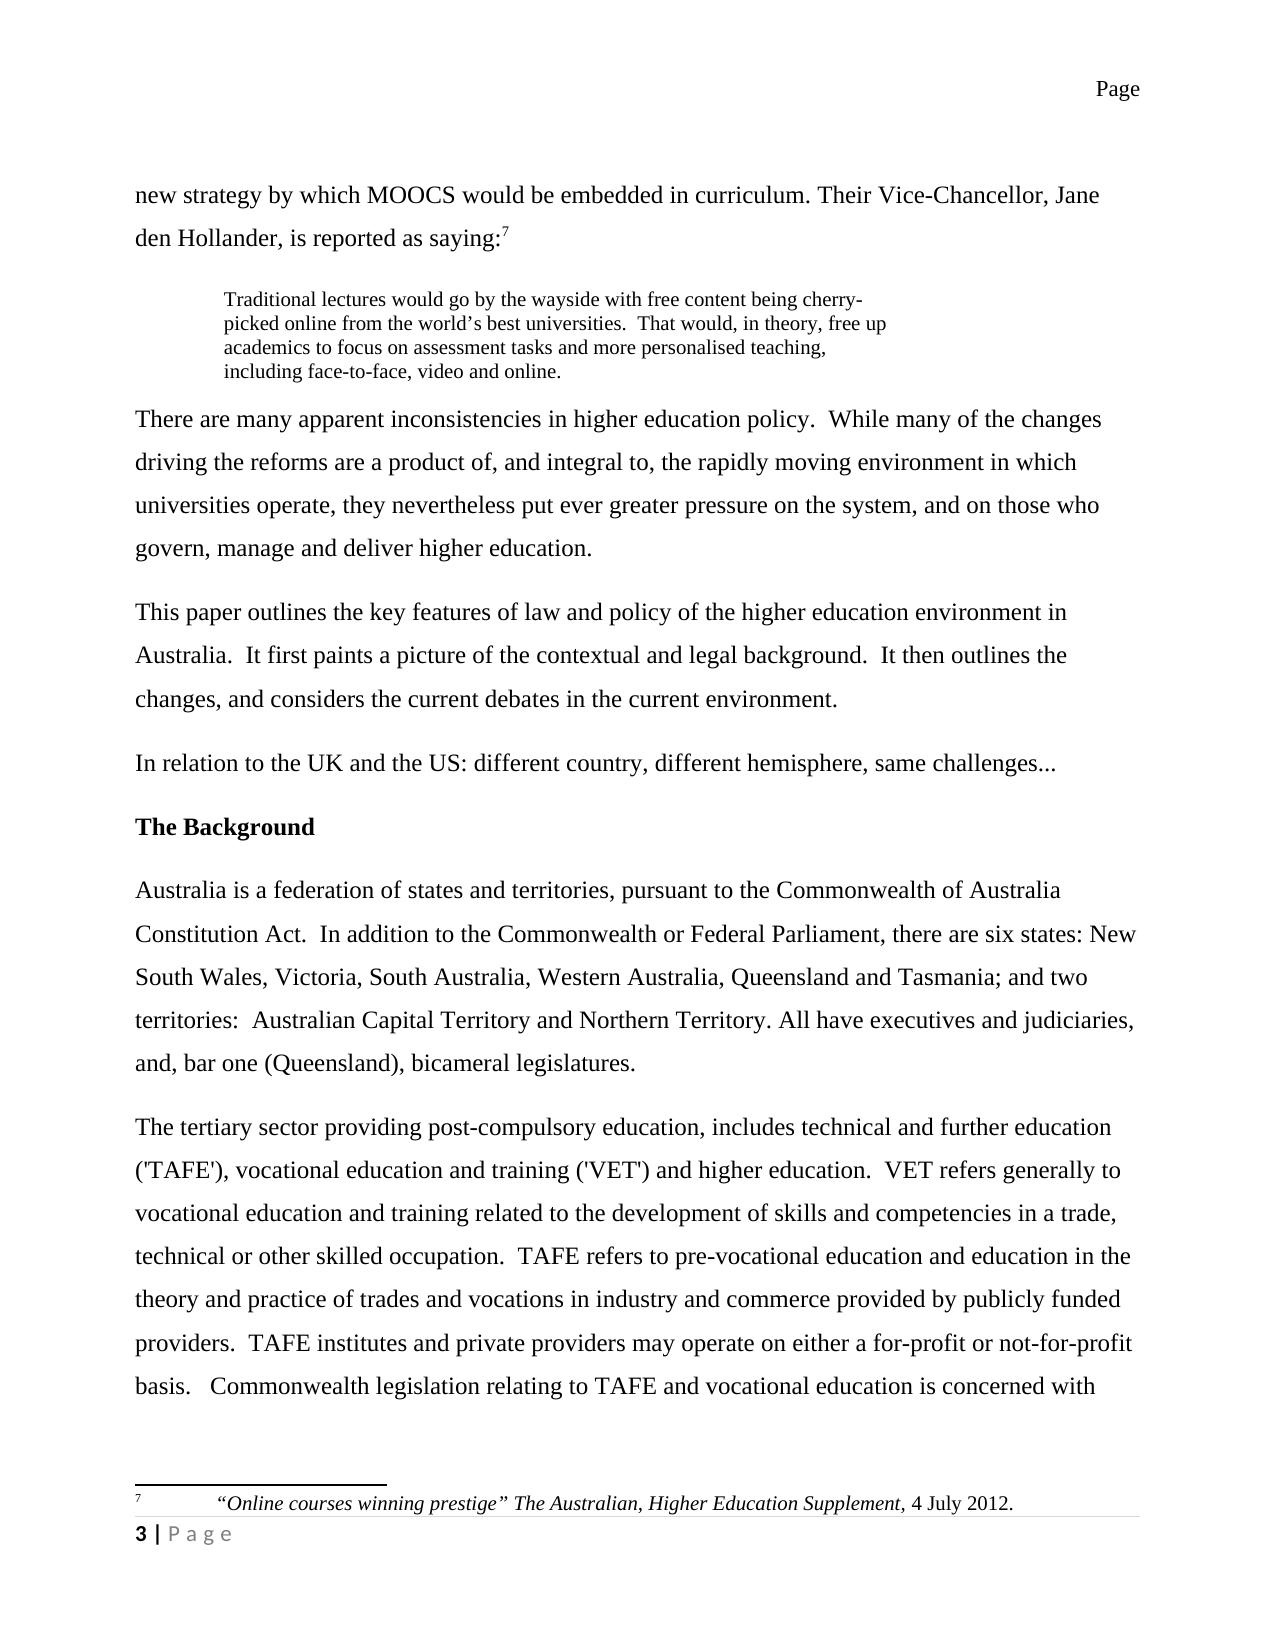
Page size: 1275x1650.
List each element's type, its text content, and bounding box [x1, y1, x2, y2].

text There are many apparent inconsistencies in higher education policy. While many of the changes driving the reforms are a product of, and integral to, the rapidly moving environment in which universities operate, they nevertheless put ever greater pressure on the system, and on those who govern, manage and deliver higher education. [135, 404, 1140, 562]
text In relation to the UK and the US: different country, different hemisphere, same challenges... [135, 748, 1140, 776]
text This paper outlines the key features of law and policy of the higher education environment in Australia. It first paints a picture of the contextual and legal background. It then outlines the changes, and considers the current debates in the current environment. [135, 597, 1140, 712]
text Australia is a federation of states and territories, pursuant to the Commonwealth of Australia Constitution Act. In addition to the Commonwealth or Federal Parliament, there are six states: New South Wales, Victoria, South Australia, Western Australia, Queensland and Tasmania; and two territories: Australian Capital Territory and Northern Territory. All have executives and judiciaries, and, bar one (Queensland), bicameral legislatures. [135, 876, 1140, 1077]
text The Background [135, 812, 1140, 840]
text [135, 1112, 1140, 1399]
text Traditional lectures would go by the wayside with free content being cherry-picked online from the world’s best universities. That would, in theory, free up academics to focus on assessment tasks and more personalised teaching, including face-to-face, video and online. [224, 287, 903, 383]
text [135, 180, 1140, 252]
